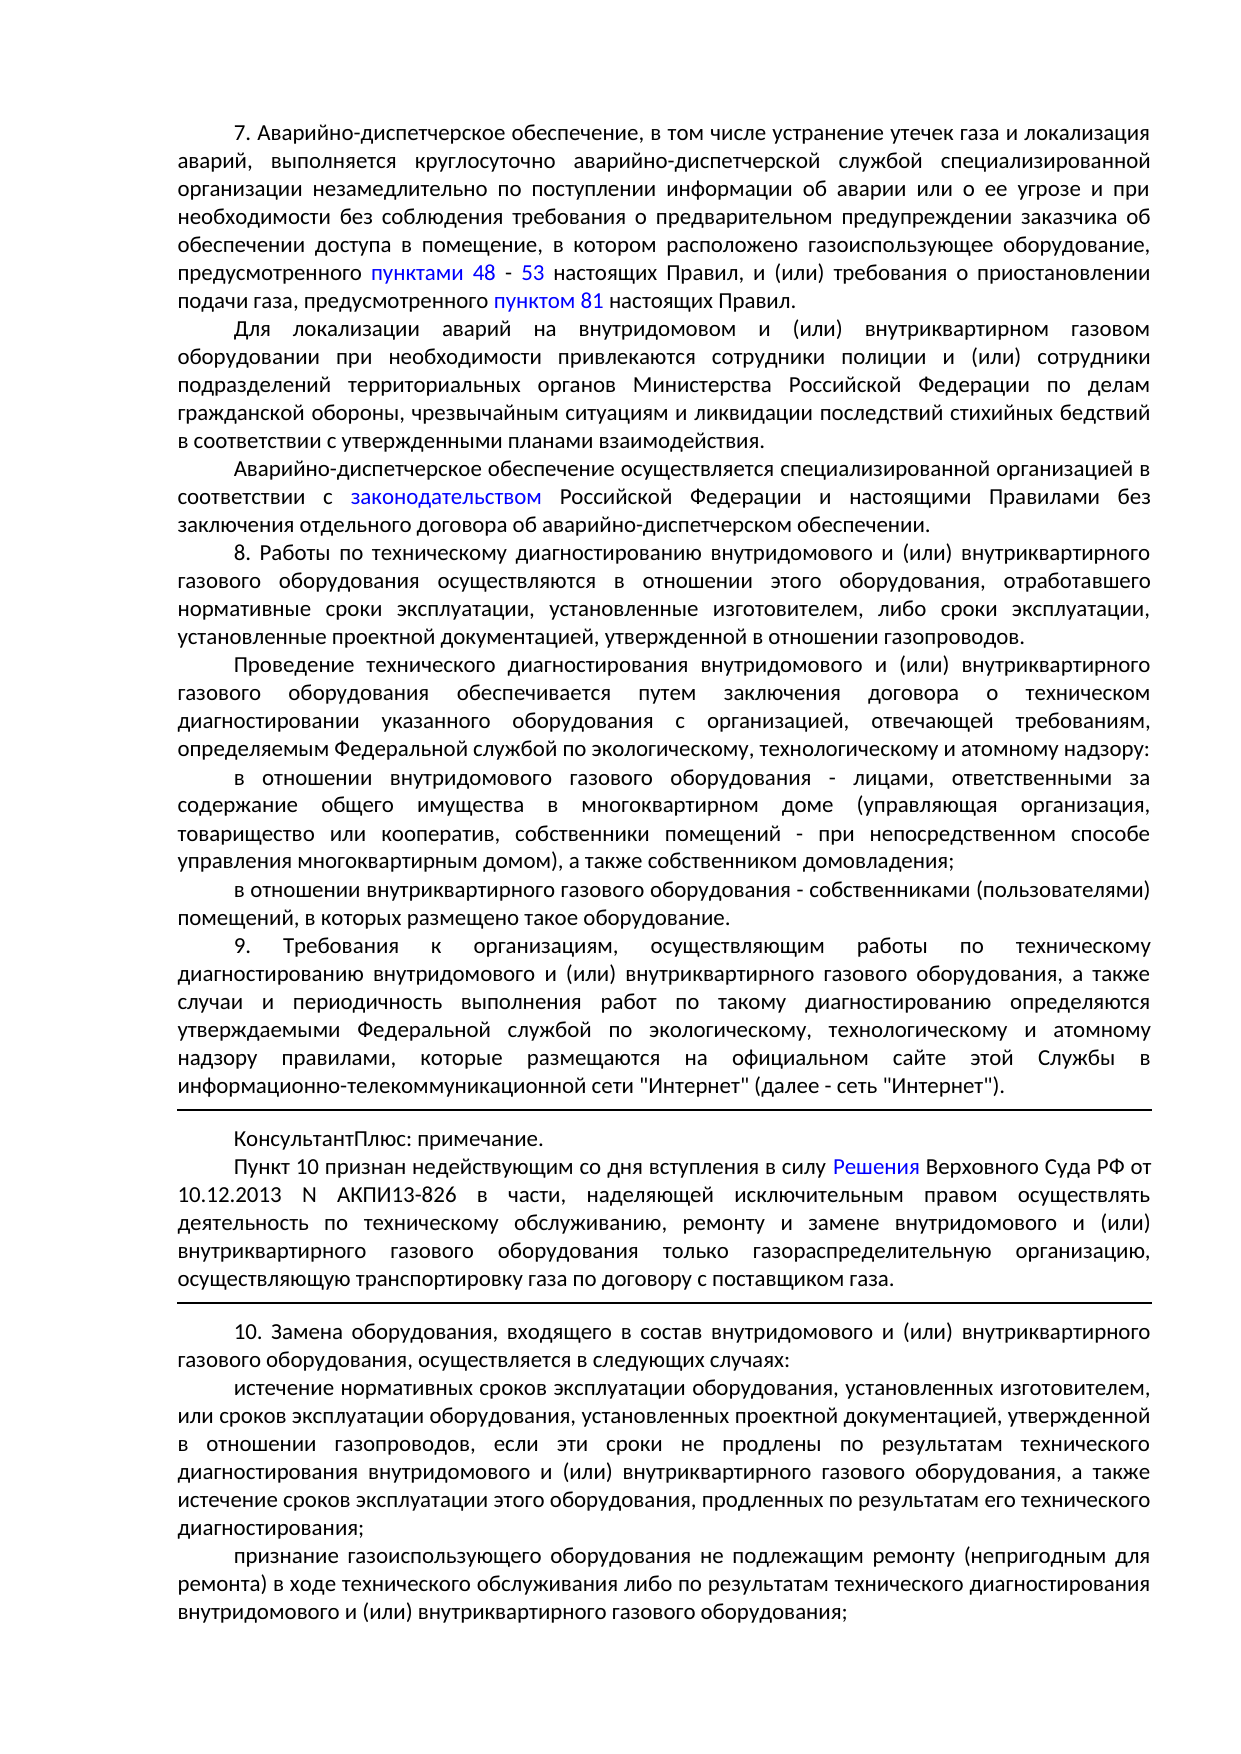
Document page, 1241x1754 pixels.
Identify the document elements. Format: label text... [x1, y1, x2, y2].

text КонсультантПлюс: примечание. [177, 1124, 1152, 1152]
text в отношении внутридомового газового оборудования - лицами, ответственными за содержание общего имущества в многоквартирном доме (управляющая организация, товарищество или кооператив, собственники помещений - при непосредственном способе управления многоквартирным домом), а также собственником домовладения; [177, 763, 1152, 875]
text 10. Замена оборудования, входящего в состав внутридомового и (или) внутриквартирного газового оборудования, осуществляется в следующих случаях: [177, 1317, 1152, 1373]
text 9. Требования к организациям, осуществляющим работы по техническому диагностированию внутридомового и (или) внутриквартирного газового оборудования, а также случаи и периодичность выполнения работ по такому диагностированию определяются утверждаемыми Федеральной службой по экологическому, технологическому и атомному надзору правилами, которые размещаются на официальном сайте этой Службы в информационно-телекоммуникационной сети "Интернет" (далее - сеть "Интернет"). [177, 931, 1152, 1099]
text 7. Аварийно-диспетчерское обеспечение, в том числе устранение утечек газа и локализация аварий, выполняется круглосуточно аварийно-диспетчерской службой специализированной организации незамедлительно по поступлении информации об аварии или о ее угрозе и при необходимости без соблюдения требования о предварительном предупреждении заказчика об обеспечении доступа в помещение, в котором расположено газоиспользующее оборудование, предусмотренного пунктами 48 - 53 настоящих Правил, и (или) требования о приостановлении подачи газа, предусмотренного пунктом 81 настоящих Правил. [177, 118, 1152, 314]
text Аварийно-диспетчерское обеспечение осуществляется специализированной организацией в соответствии с законодательством Российской Федерации и настоящими Правилами без заключения отдельного договора об аварийно-диспетчерском обеспечении. [177, 454, 1152, 538]
text в отношении внутриквартирного газового оборудования - собственниками (пользователями) помещений, в которых размещено такое оборудование. [177, 875, 1152, 931]
text Проведение технического диагностирования внутридомового и (или) внутриквартирного газового оборудования обеспечивается путем заключения договора о техническом диагностировании указанного оборудования с организацией, отвечающей требованиям, определяемым Федеральной службой по экологическому, технологическому и атомному надзору: [177, 651, 1152, 763]
text Пункт 10 признан недействующим со дня вступления в силу Решения Верховного Суда РФ от 10.12.2013 N АКПИ13-826 в части, наделяющей исключительным правом осуществлять деятельность по техническому обслуживанию, ремонту и замене внутридомового и (или) внутриквартирного газового оборудования только газораспределительную организацию, осуществляющую транспортировку газа по договору с поставщиком газа. [177, 1152, 1152, 1292]
text признание газоиспользующего оборудования не подлежащим ремонту (непригодным для ремонта) в ходе технического обслуживания либо по результатам технического диагностирования внутридомового и (или) внутриквартирного газового оборудования; [177, 1541, 1152, 1625]
text Для локализации аварий на внутридомовом и (или) внутриквартирном газовом оборудовании при необходимости привлекаются сотрудники полиции и (или) сотрудники подразделений территориальных органов Министерства Российской Федерации по делам гражданской обороны, чрезвычайным ситуациям и ликвидации последствий стихийных бедствий в соответствии с утвержденными планами взаимодействия. [177, 314, 1152, 454]
text истечение нормативных сроков эксплуатации оборудования, установленных изготовителем, или сроков эксплуатации оборудования, установленных проектной документацией, утвержденной в отношении газопроводов, если эти сроки не продлены по результатам технического диагностирования внутридомового и (или) внутриквартирного газового оборудования, а также истечение сроков эксплуатации этого оборудования, продленных по результатам его технического диагностирования; [177, 1373, 1152, 1541]
text 8. Работы по техническому диагностированию внутридомового и (или) внутриквартирного газового оборудования осуществляются в отношении этого оборудования, отработавшего нормативные сроки эксплуатации, установленные изготовителем, либо сроки эксплуатации, установленные проектной документацией, утвержденной в отношении газопроводов. [177, 538, 1152, 651]
